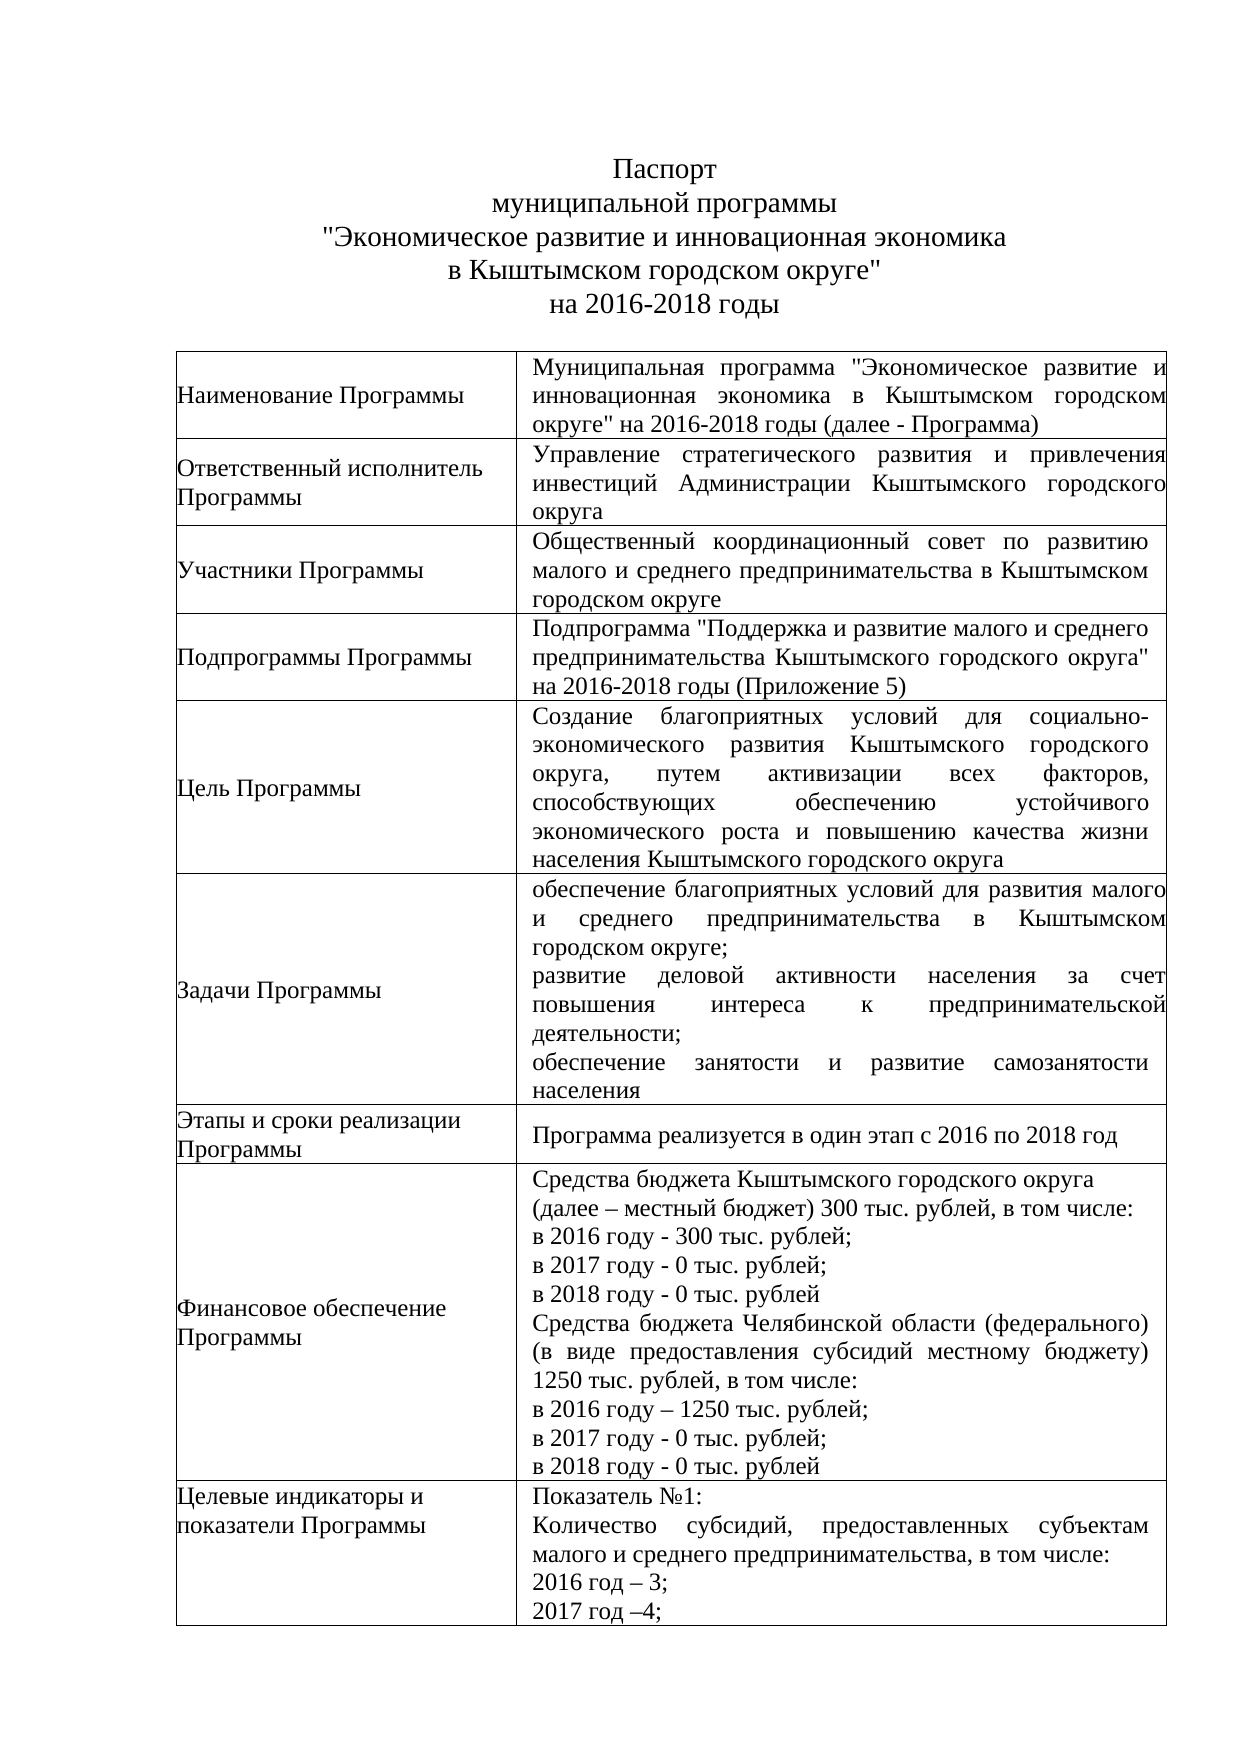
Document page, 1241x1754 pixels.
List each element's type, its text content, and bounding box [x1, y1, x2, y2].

text на 2016-2018 годы [177, 286, 1152, 319]
table_cell Цель Программы [177, 701, 516, 873]
table_cell обеспечение благоприятных условий для развития малого и среднего предпринимательства в Кыштымском городском округе; развитие деловой активности населения за счет повышения интереса к предпринимательской деятельности; обеспечение занятости и развитие самозанятости населения [517, 874, 1166, 1104]
table_cell Общественный координационный совет по развитию малого и среднего предпринимательства в Кыштымском городском округе [517, 526, 1166, 612]
table_cell Создание благоприятных условий для социально-экономического развития Кыштымского городского округа, путем активизации всех факторов, способствующих обеспечению устойчивого экономического роста и повышению качества жизни населения Кыштымского городского округа [517, 701, 1166, 873]
table_cell Средства бюджета Кыштымского городского округа (далее – местный бюджет) 300 тыс. рублей, в том числе: в 2016 году - 300 тыс. рублей; в 2017 году - 0 тыс. рублей; в 2018 году - 0 тыс. рублей Средства бюджета Челябинской области (федерального) (в виде предоставления субсидий местному бюджету) 1250 тыс. рублей, в том числе: в 2016 году – 1250 тыс. рублей; в 2017 году - 0 тыс. рублей; в 2018 году - 0 тыс. рублей [517, 1164, 1166, 1480]
table_cell Финансовое обеспечение Программы [177, 1164, 516, 1480]
table_cell Подпрограмма "Поддержка и развитие малого и среднего предпринимательства Кыштымского городского округа" на 2016-2018 годы (Приложение 5) [517, 614, 1166, 700]
table_cell Управление стратегического развития и привлечения инвестиций Администрации Кыштымского городского округа [517, 439, 1166, 525]
table_header Муниципальная программа "Экономическое развитие и инновационная экономика в Кыштымском городском округе" на 2016-2018 годы (далее - Программа) [517, 352, 1166, 438]
text "Экономическое развитие и инновационная экономика [177, 219, 1152, 252]
text в Кыштымском городском округе" [177, 252, 1152, 286]
table_header Наименование Программы [177, 352, 516, 438]
table_cell Задачи Программы [177, 874, 516, 1104]
table_cell Ответственный исполнитель Программы [177, 439, 516, 525]
text Паспорт [177, 152, 1152, 185]
table_cell Этапы и сроки реализации Программы [177, 1105, 516, 1163]
table_cell Подпрограммы Программы [177, 614, 516, 700]
table_cell Участники Программы [177, 526, 516, 612]
table_cell Программа реализуется в один этап с 2016 по 2018 год [517, 1105, 1166, 1163]
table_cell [177, 1481, 516, 1625]
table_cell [517, 1481, 1166, 1625]
text муниципальной программы [177, 185, 1152, 219]
